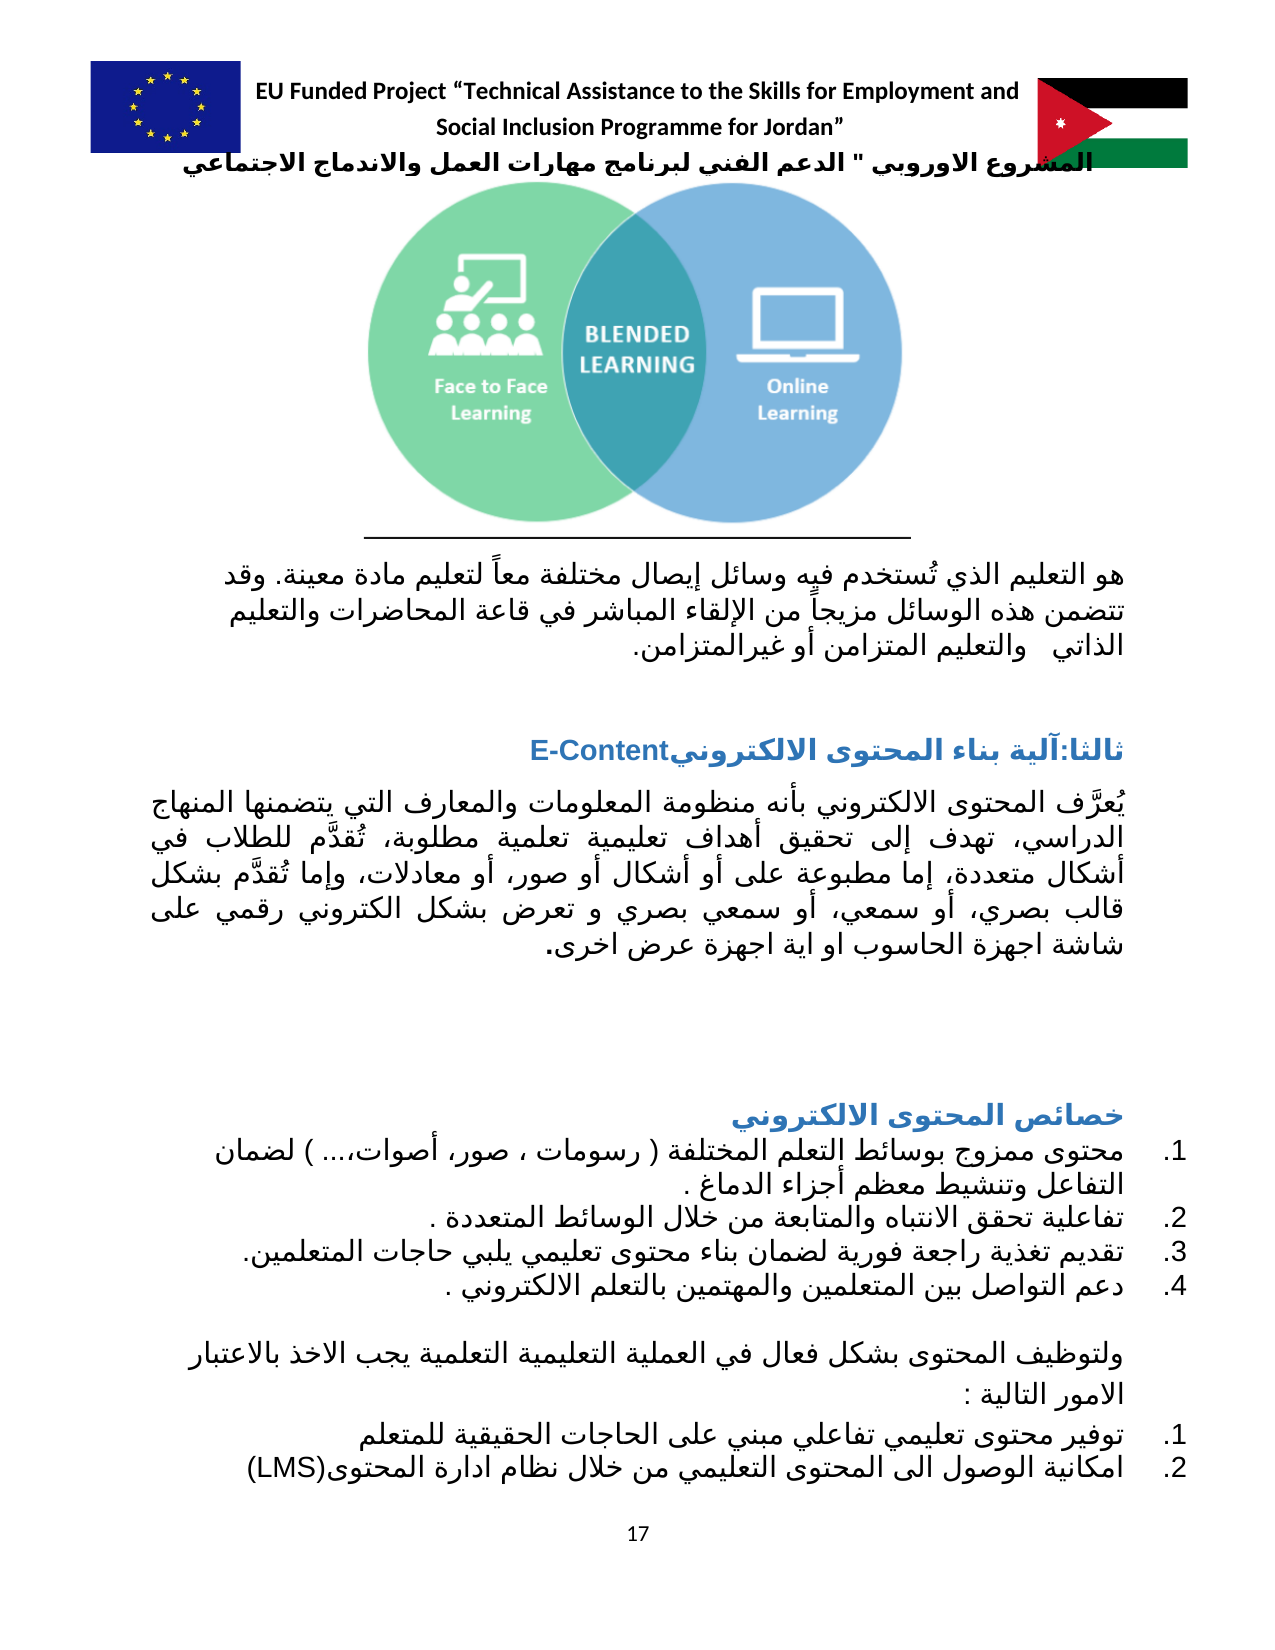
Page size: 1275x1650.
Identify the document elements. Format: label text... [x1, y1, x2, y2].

text ثالثا:آلية بناء المحتوى الالكترونيE-Content [150, 733, 1125, 766]
text ولتوظيف المحتوى بشكل فعال في العملية التعليمية التعلمية يجب الاخذ بالاعتبار الامور التالية : [150, 1337, 1125, 1410]
picture [90, 61, 241, 153]
list تقديم تغذية راجعة فورية لضمان بناء محتوى تعليمي يلبي حاجات المتعلمين. [150, 1234, 1162, 1268]
list توفير محتوى تعليمي تفاعلي مبني على الحاجات الحقيقية للمتعلم [150, 1417, 1162, 1451]
picture [1037, 78, 1188, 168]
text هو التعليم الذي تُستخدم فيه وسائل إيصال مختلفة معاً لتعليم مادة معينة. وقد تتضمن هذه الوسائل مزيجاً من الإلقاء المباشر في قاعة المحاضرات والتعليم الذاتي والتعليم المتزامن أو غيرالمتزامن. [150, 557, 1125, 662]
list محتوى ممزوج بوسائط التعلم المختلفة ( رسومات ، صور، أصوات،... ) لضمان التفاعل وتنشيط معظم أجزاء الدماغ . [150, 1133, 1162, 1201]
list تفاعلية تحقق الانتباه والمتابعة من خلال الوسائط المتعددة . [150, 1201, 1162, 1234]
list دعم التواصل بين المتعلمين والمهتمين بالتعلم الالكتروني . [150, 1268, 1162, 1301]
text يُعرَّف المحتوى الالكتروني بأنه منظومة المعلومات والمعارف التي يتضمنها المنهاج الدراسي، تهدف إلى تحقيق أهداف تعليمية تعلمية مطلوبة، تُقدَّم للطلاب في أشكال متعددة، إما مطبوعة على أو أشكال أو صور، أو معادلات، وإما تُقدَّم بشكل قالب بصري، أو سمعي، أو سمعي بصري و تعرض بشكل الكتروني رقمي على شاشة اجهزة الحاسوب او اية اجهزة عرض اخرى. [150, 785, 1125, 960]
list امكانية الوصول الى المحتوى التعليمي من خلال نظام ادارة المحتوى(LMS) [150, 1451, 1162, 1484]
picture [363, 176, 911, 539]
subtitle خصائص المحتوى الالكتروني [150, 1098, 1125, 1131]
